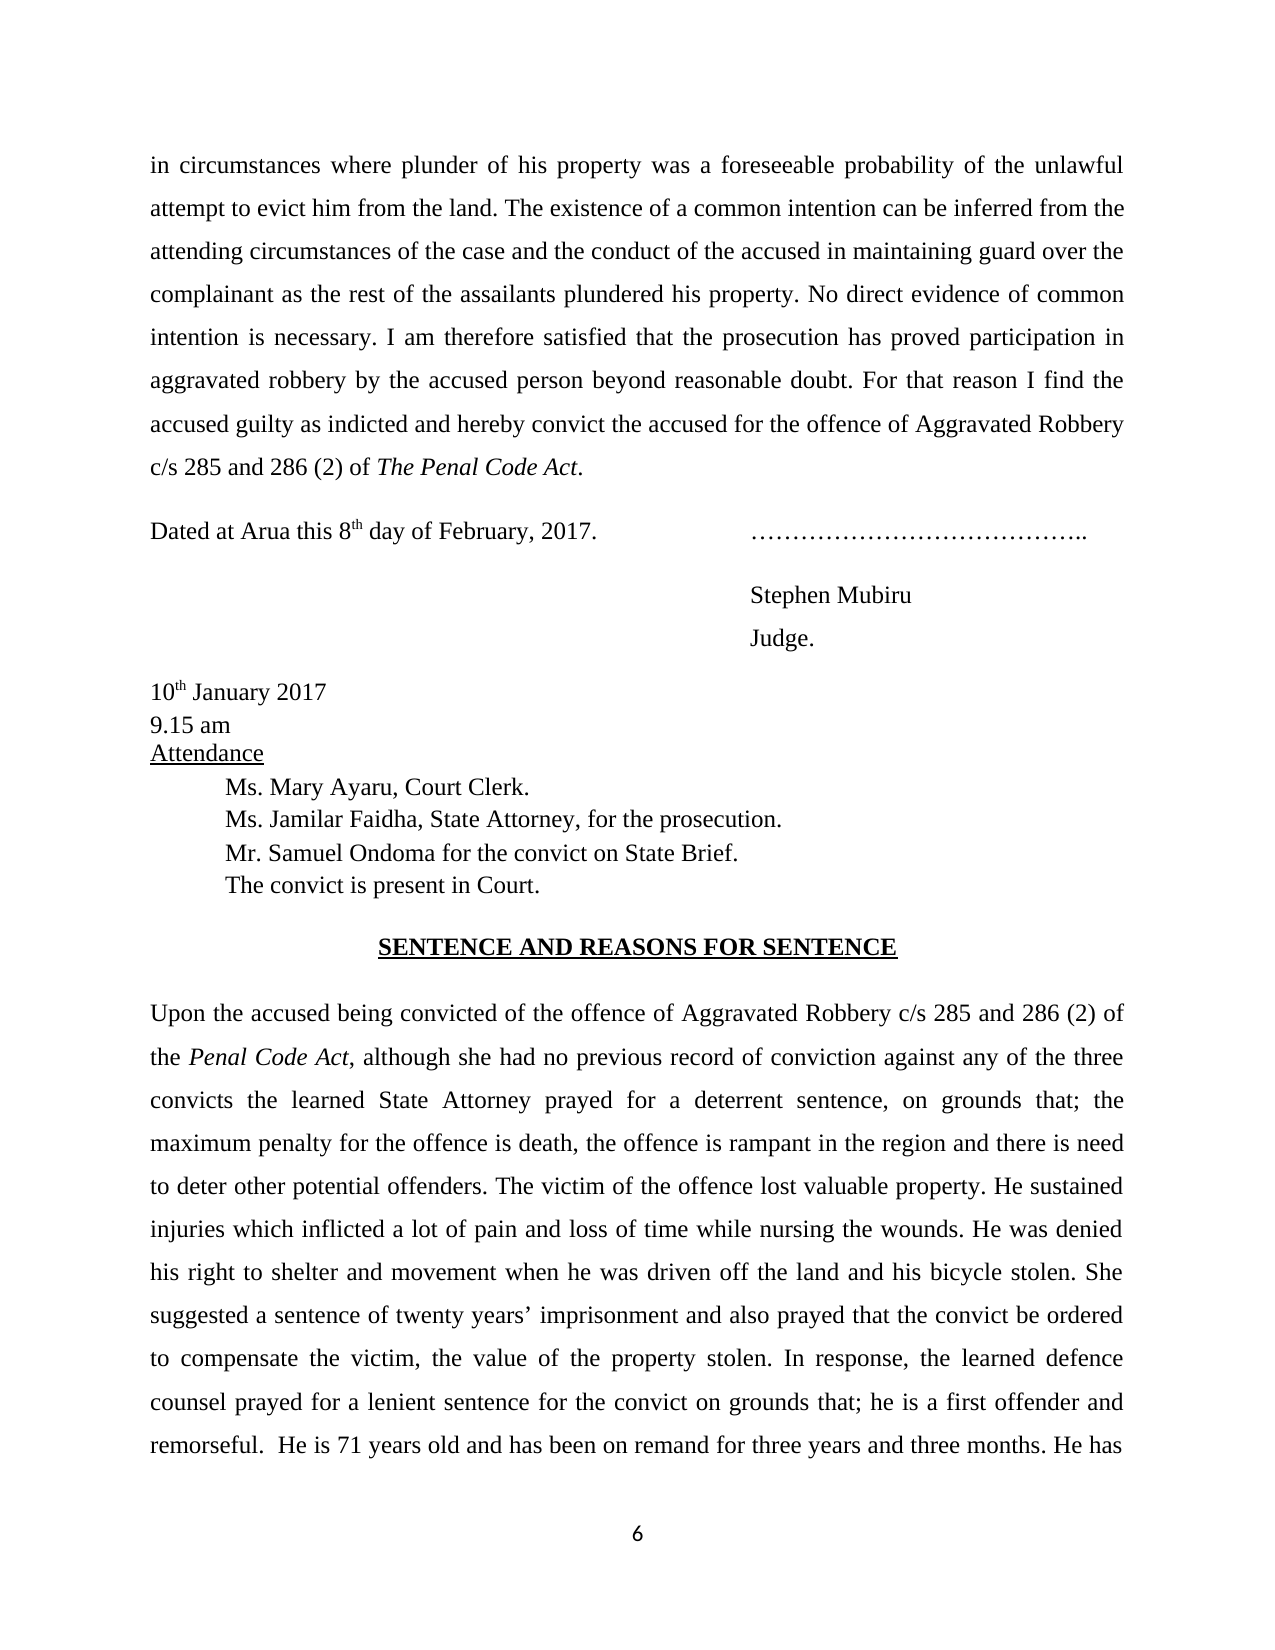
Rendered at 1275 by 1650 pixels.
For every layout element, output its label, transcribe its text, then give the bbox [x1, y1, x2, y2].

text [150, 150, 1125, 481]
text 10th January 2017 [150, 677, 1125, 706]
text Mr. Samuel Ondoma for the convict on State Brief. [150, 838, 1125, 866]
text Attendance [150, 738, 1125, 767]
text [150, 998, 1125, 1458]
text Stephen Mubiru [150, 580, 1125, 608]
text SENTENCE AND REASONS FOR SENTENCE [150, 932, 1125, 961]
text The convict is present in Court. [150, 871, 1125, 899]
text Dated at Arua this 8th day of February, 2017. ………………………………….. [150, 516, 1125, 544]
text Ms. Mary Ayaru, Court Clerk. [150, 772, 1125, 800]
text 9.15 am [150, 710, 1125, 738]
text Ms. Jamilar Faidha, State Attorney, for the prosecution. [150, 804, 1125, 833]
text Judge. [150, 623, 1125, 652]
